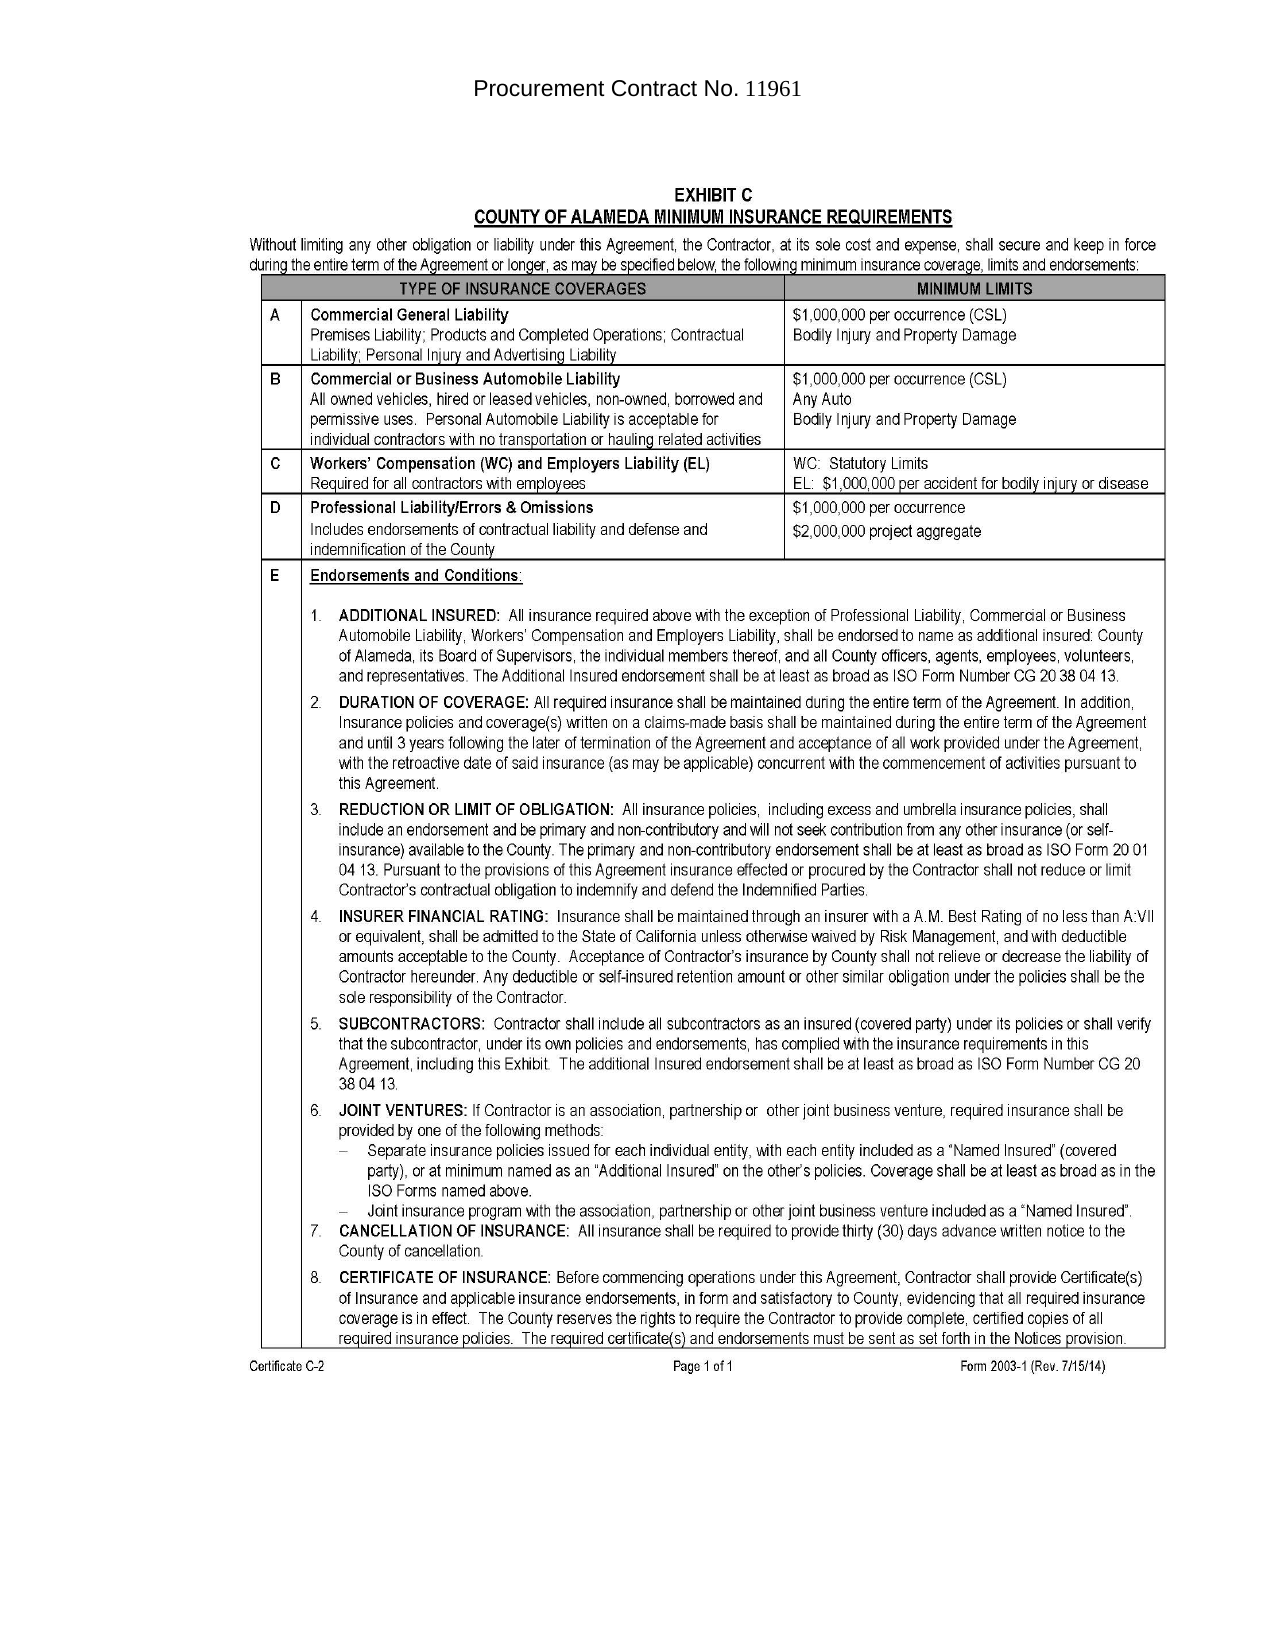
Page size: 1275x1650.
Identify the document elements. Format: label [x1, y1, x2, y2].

picture [225, 150, 1200, 1412]
